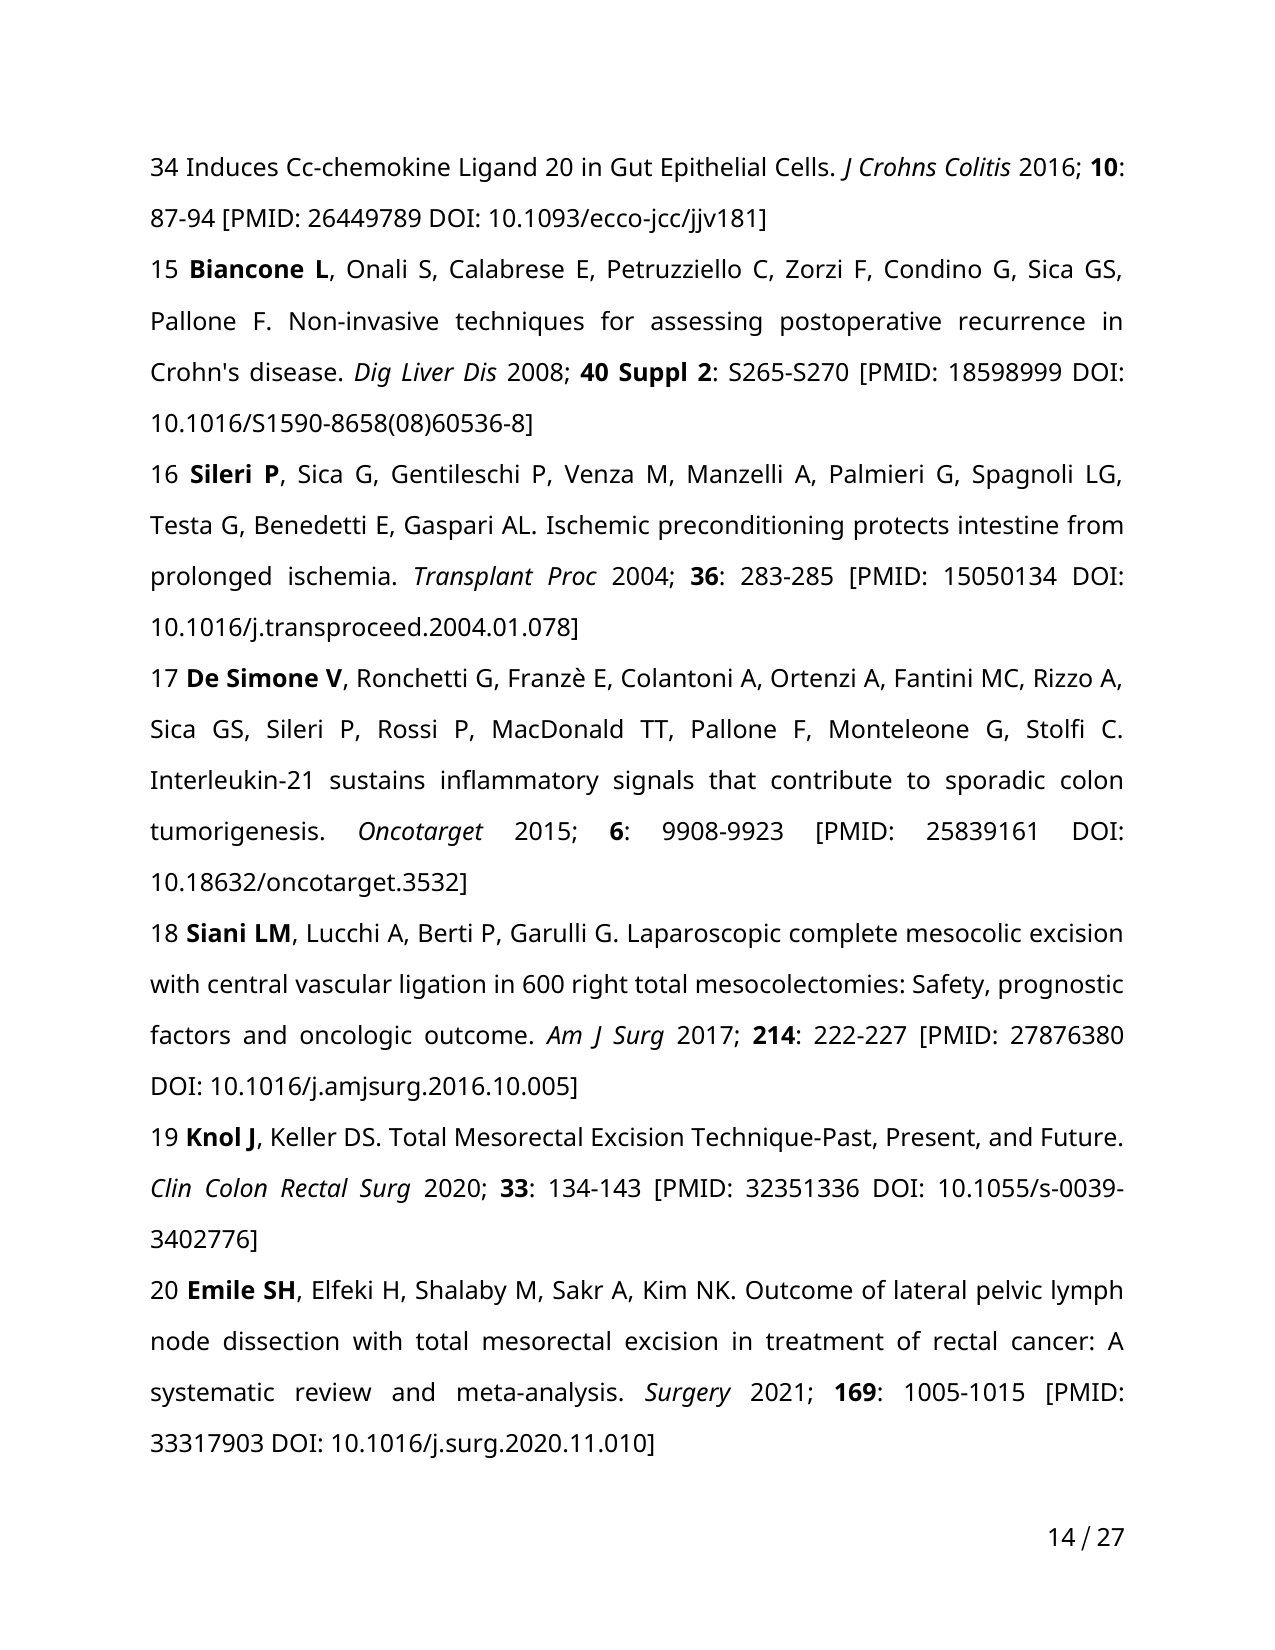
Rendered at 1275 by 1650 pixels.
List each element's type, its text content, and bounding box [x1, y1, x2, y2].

text 19 Knol J, Keller DS. Total Mesorectal Excision Technique-Past, Present, and Future. Clin Colon Rectal Surg 2020; 33: 134-143 [PMID: 32351336 DOI: 10.1055/s-0039-3402776] [150, 1120, 1125, 1256]
text 16 Sileri P, Sica G, Gentileschi P, Venza M, Manzelli A, Palmieri G, Spagnoli LG, Testa G, Benedetti E, Gaspari AL. Ischemic preconditioning protects intestine from prolonged ischemia. Transplant Proc 2004; 36: 283-285 [PMID: 15050134 DOI: 10.1016/j.transproceed.2004.01.078] [150, 456, 1125, 643]
text 17 De Simone V, Ronchetti G, Franzè E, Colantoni A, Ortenzi A, Fantini MC, Rizzo A, Sica GS, Sileri P, Rossi P, MacDonald TT, Pallone F, Monteleone G, Stolfi C. Interleukin-21 sustains inflammatory signals that contribute to sporadic colon tumorigenesis. Oncotarget 2015; 6: 9908-9923 [PMID: 25839161 DOI: 10.18632/oncotarget.3532] [150, 660, 1125, 899]
text 20 Emile SH, Elfeki H, Shalaby M, Sakr A, Kim NK. Outcome of lateral pelvic lymph node dissection with total mesorectal excision in treatment of rectal cancer: A systematic review and meta-analysis. Surgery 2021; 169: 1005-1015 [PMID: 33317903 DOI: 10.1016/j.surg.2020.11.010] [150, 1273, 1125, 1460]
text 18 Siani LM, Lucchi A, Berti P, Garulli G. Laparoscopic complete mesocolic excision with central vascular ligation in 600 right total mesocolectomies: Safety, prognostic factors and oncologic outcome. Am J Surg 2017; 214: 222-227 [PMID: 27876380 DOI: 10.1016/j.amjsurg.2016.10.005] [150, 916, 1125, 1103]
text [150, 150, 1125, 235]
text 15 Biancone L, Onali S, Calabrese E, Petruzziello C, Zorzi F, Condino G, Sica GS, Pallone F. Non-invasive techniques for assessing postoperative recurrence in Crohn's disease. Dig Liver Dis 2008; 40 Suppl 2: S265-S270 [PMID: 18598999 DOI: 10.1016/S1590-8658(08)60536-8] [150, 252, 1125, 439]
